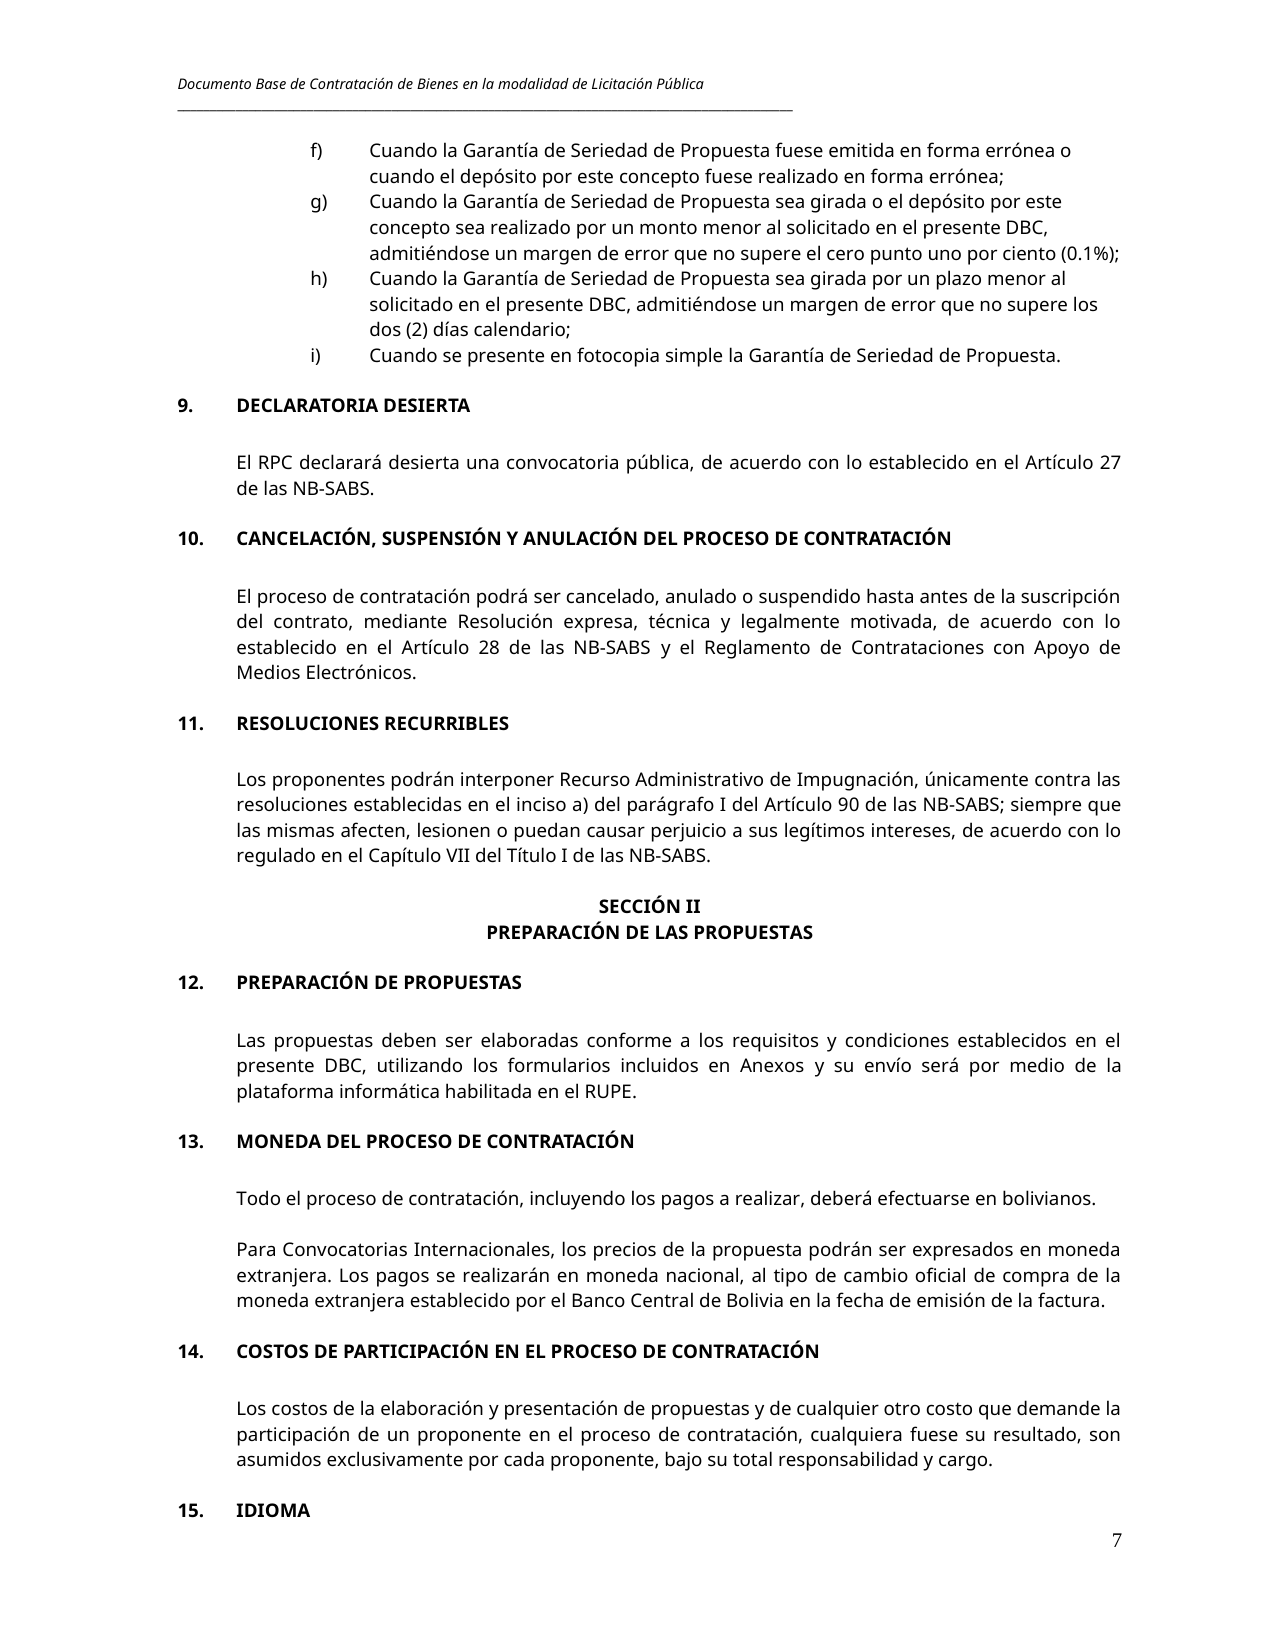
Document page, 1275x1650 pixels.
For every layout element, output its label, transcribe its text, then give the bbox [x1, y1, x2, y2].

text El proceso de contratación podrá ser cancelado, anulado o suspendido hasta antes de la suscripción del contrato, mediante Resolución expresa, técnica y legalmente motivada, de acuerdo con lo establecido en el Artículo 28 de las NB-SABS y el Reglamento de Contrataciones con Apoyo de Medios Electrónicos. [236, 583, 1122, 685]
text Las propuestas deben ser elaboradas conforme a los requisitos y condiciones establecidos en el presente DBC, utilizando los formularios incluidos en Anexos y su envío será por medio de la plataforma informática habilitada en el RUPE. [236, 1027, 1122, 1103]
text Todo el proceso de contratación, incluyendo los pagos a realizar, deberá efectuarse en bolivianos. [236, 1186, 1122, 1211]
list DECLARATORIA DESIERTA [177, 392, 1122, 418]
list PREPARACIÓN DE PROPUESTAS [177, 969, 1122, 995]
text El RPC declarará desierta una convocatoria pública, de acuerdo con lo establecido en el Artículo 27 de las NB-SABS. [236, 450, 1122, 501]
list MONEDA DEL PROCESO DE CONTRATACIÓN [177, 1128, 1122, 1154]
text Los proponentes podrán interponer Recurso Administrativo de Impugnación, únicamente contra las resoluciones establecidas en el inciso a) del parágrafo I del Artículo 90 de las NB-SABS; siempre que las mismas afecten, lesionen o puedan causar perjuicio a sus legítimos intereses, de acuerdo con lo regulado en el Capítulo VII del Título I de las NB-SABS. [236, 766, 1122, 868]
list CANCELACIÓN, SUSPENSIÓN Y ANULACIÓN DEL PROCESO DE CONTRATACIÓN [177, 526, 1122, 551]
list COSTOS DE PARTICIPACIÓN EN EL PROCESO DE CONTRATACIÓN [177, 1338, 1122, 1364]
list Cuando la Garantía de Seriedad de Propuesta sea girada o el depósito por este concepto sea realizado por un monto menor al solicitado en el presente DBC, admitiéndose un margen de error que no supere el cero punto uno por ciento (0.1%); [310, 189, 1122, 265]
list Cuando la Garantía de Seriedad de Propuesta sea girada por un plazo menor al solicitado en el presente DBC, admitiéndose un margen de error que no supere los dos (2) días calendario; [310, 265, 1122, 342]
text SECCIÓN II [177, 893, 1122, 919]
list Cuando se presente en fotocopia simple la Garantía de Seriedad de Propuesta. [310, 342, 1122, 367]
list IDIOMA [177, 1497, 1122, 1523]
text Para Convocatorias Internacionales, los precios de la propuesta podrán ser expresados en moneda extranjera. Los pagos se realizarán en moneda nacional, al tipo de cambio oficial de compra de la moneda extranjera establecido por el Banco Central de Bolivia en la fecha de emisión de la factura. [236, 1237, 1122, 1313]
text PREPARACIÓN DE LAS PROPUESTAS [177, 919, 1122, 944]
list Cuando la Garantía de Seriedad de Propuesta fuese emitida en forma errónea o cuando el depósito por este concepto fuese realizado en forma errónea; [310, 138, 1122, 189]
text Los costos de la elaboración y presentación de propuestas y de cualquier otro costo que demande la participación de un proponente en el proceso de contratación, cualquiera fuese su resultado, son asumidos exclusivamente por cada proponente, bajo su total responsabilidad y cargo. [236, 1396, 1122, 1472]
list RESOLUCIONES RECURRIBLES [177, 710, 1122, 736]
